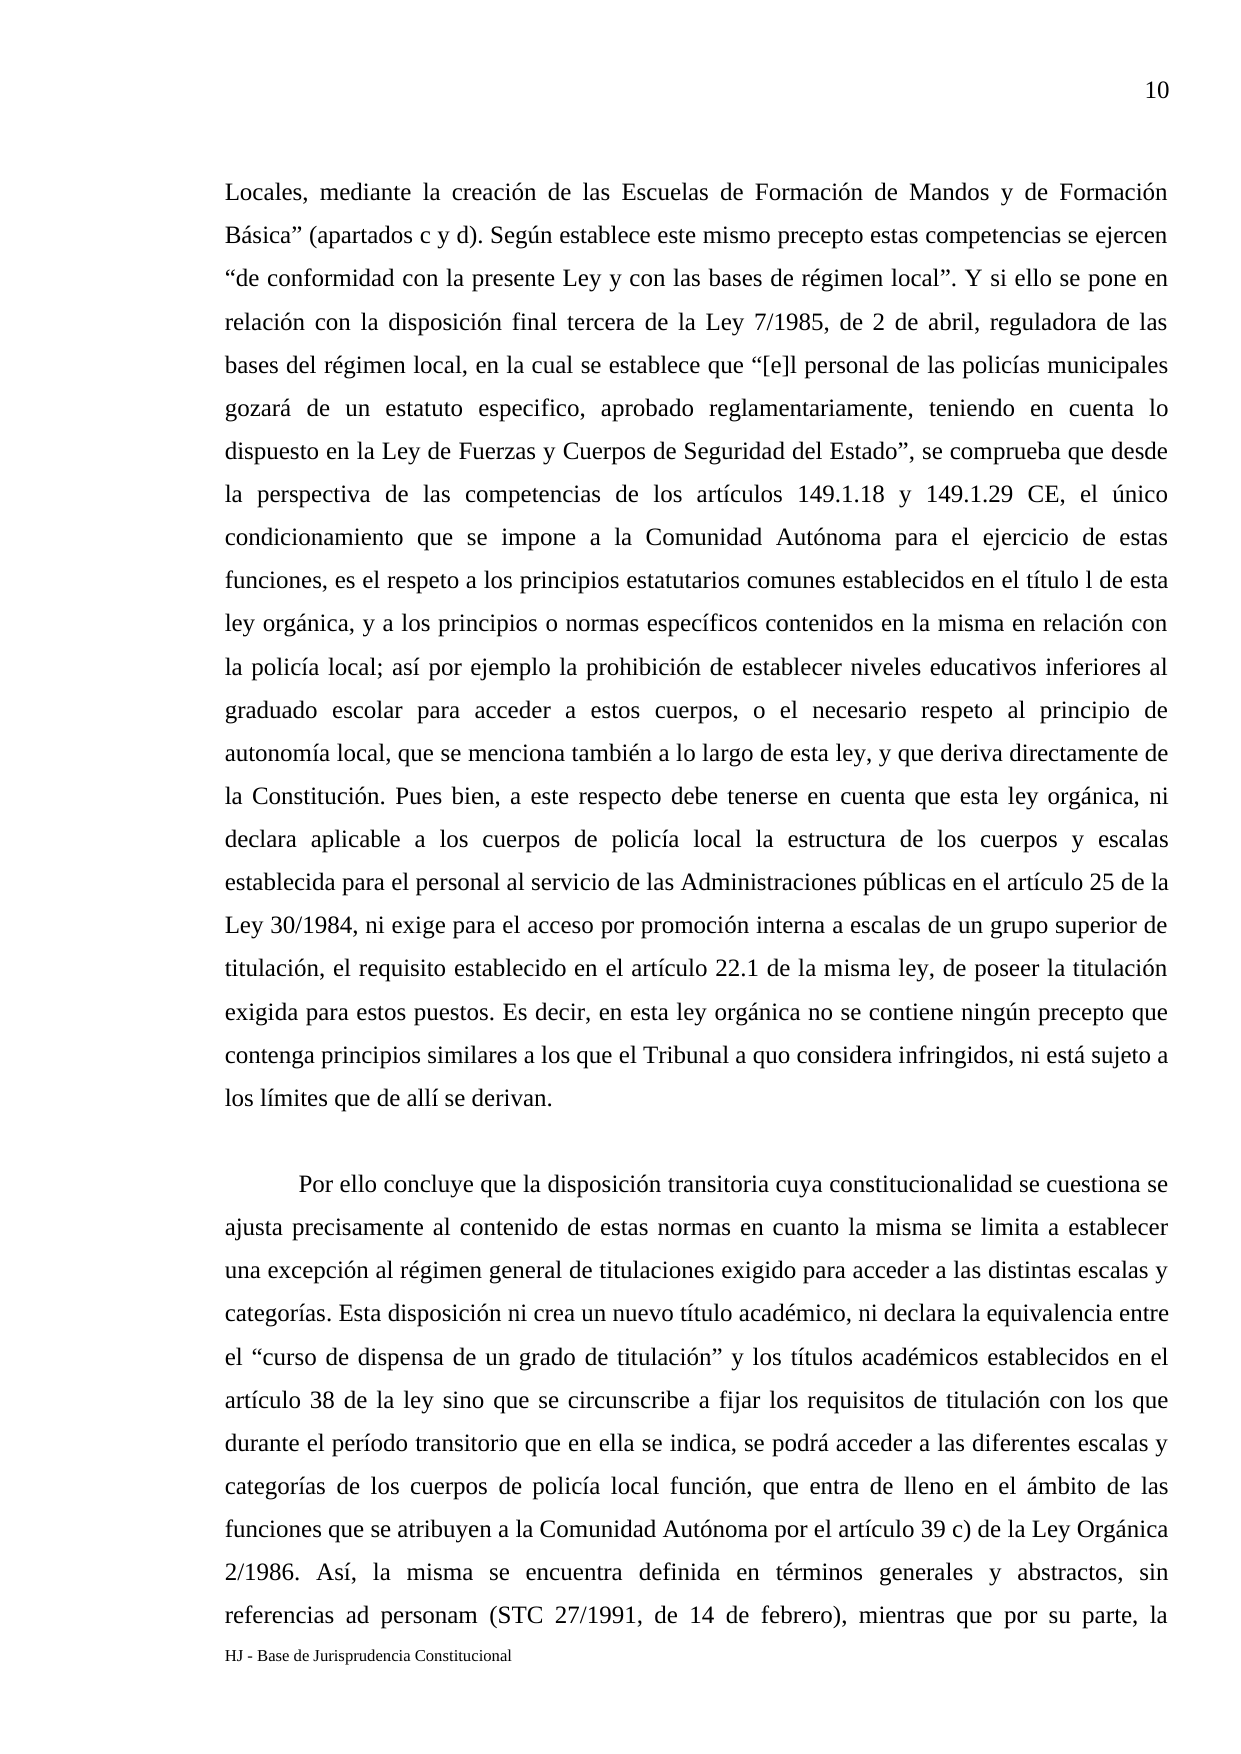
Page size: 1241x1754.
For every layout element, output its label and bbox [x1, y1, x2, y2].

text [224, 177, 1169, 1112]
text [224, 1169, 1169, 1629]
